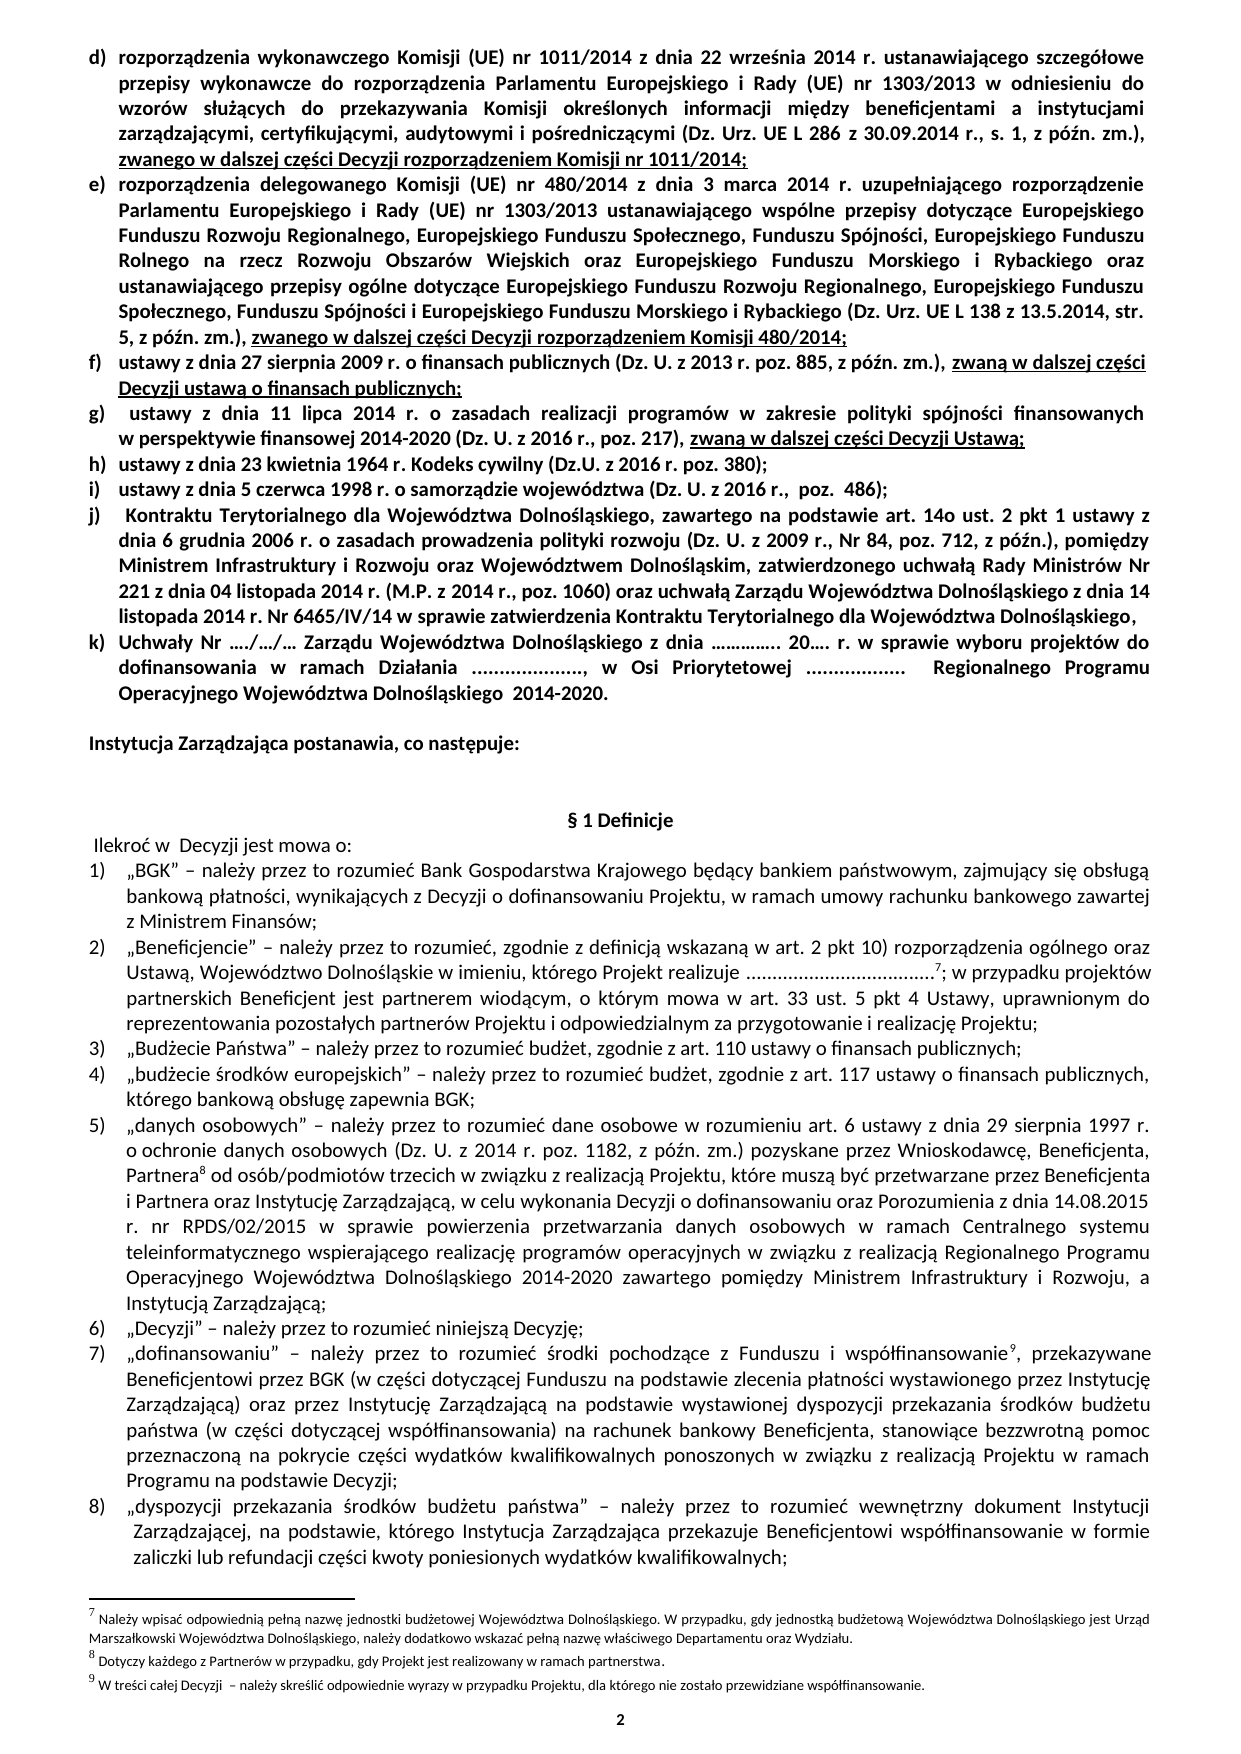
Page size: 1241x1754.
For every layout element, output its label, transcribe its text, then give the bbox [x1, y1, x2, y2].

list „Decyzji” – należy przez to rozumieć niniejszą Decyzję; [89, 1315, 1152, 1341]
list ustawy z dnia 11 lipca 2014 r. o zasadach realizacji programów w zakresie polityki spójności finansowanych w perspektywie finansowej 2014-2020 (Dz. U. z 2016 r., poz. 217), zwaną w dalszej części Decyzji Ustawą; [89, 400, 1146, 451]
list „budżecie środków europejskich” – należy przez to rozumieć budżet, zgodnie z art. 117 ustawy o finansach publicznych, którego bankową obsługę zapewnia BGK; [89, 1061, 1152, 1112]
text Ilekroć w Decyzji jest mowa o: [89, 832, 1152, 858]
list ustawy z dnia 27 sierpnia 2009 r. o finansach publicznych (Dz. U. z 2013 r. poz. 885, z późn. zm.), zwaną w dalszej części Decyzji ustawą o finansach publicznych; [89, 349, 1146, 400]
list „dyspozycji przekazania środków budżetu państwa” – należy przez to rozumieć wewnętrzny dokument Instytucji Zarządzającej, na podstawie, którego Instytucja Zarządzająca przekazuje Beneficjentowi współfinansowanie w formie zaliczki lub refundacji części kwoty poniesionych wydatków kwalifikowalnych; [89, 1493, 1152, 1569]
subtitle § 1 Definicje [89, 807, 1152, 832]
list „danych osobowych” – należy przez to rozumieć dane osobowe w rozumieniu art. 6 ustawy z dnia 29 sierpnia 1997 r. o ochronie danych osobowych (Dz. U. z 2014 r. poz. 1182, z późn. zm.) pozyskane przez Wnioskodawcę, Beneficjenta, Partnera od osób/podmiotów trzecich w związku z realizacją Projektu, które muszą być przetwarzane przez Beneficjenta i Partnera oraz Instytucję Zarządzającą, w celu wykonania Decyzji o dofinansowaniu oraz Porozumienia z dnia 14.08.2015 r. nr RPDS/02/2015 w sprawie powierzenia przetwarzania danych osobowych w ramach Centralnego systemu teleinformatycznego wspierającego realizację programów operacyjnych w związku z realizacją Regionalnego Programu Operacyjnego Województwa Dolnośląskiego 2014-2020 zawartego pomiędzy Ministrem Infrastruktury i Rozwoju, a Instytucją Zarządzającą; [89, 1112, 1152, 1315]
text Instytucja Zarządzająca postanawia, co następuje: [89, 731, 1152, 756]
list „BGK” – należy przez to rozumieć Bank Gospodarstwa Krajowego będący bankiem państwowym, zajmujący się obsługą bankową płatności, wynikających z Decyzji o dofinansowaniu Projektu, w ramach umowy rachunku bankowego zawartej z Ministrem Finansów; [89, 858, 1152, 934]
list „dofinansowaniu” – należy przez to rozumieć środki pochodzące z Funduszu i współfinansowanie, przekazywane Beneficjentowi przez BGK (w części dotyczącej Funduszu na podstawie zlecenia płatności wystawionego przez Instytucję Zarządzającą) oraz przez Instytucję Zarządzającą na podstawie wystawionej dyspozycji przekazania środków budżetu państwa (w części dotyczącej współfinansowania) na rachunek bankowy Beneficjenta, stanowiące bezzwrotną pomoc przeznaczoną na pokrycie części wydatków kwalifikowalnych ponoszonych w związku z realizacją Projektu w ramach Programu na podstawie Decyzji; [89, 1341, 1152, 1493]
list „Beneficjencie” – należy przez to rozumieć, zgodnie z definicją wskazaną w art. 2 pkt 10) rozporządzenia ogólnego oraz Ustawą, Województwo Dolnośląskie w imieniu, którego Projekt realizuje ....................................; w przypadku projektów partnerskich Beneficjent jest partnerem wiodącym, o którym mowa w art. 33 ust. 5 pkt 4 Ustawy, uprawnionym do reprezentowania pozostałych partnerów Projektu i odpowiedzialnym za przygotowanie i realizację Projektu; [89, 934, 1152, 1036]
list „Budżecie Państwa” – należy przez to rozumieć budżet, zgodnie z art. 110 ustawy o finansach publicznych; [89, 1036, 1152, 1061]
list Kontraktu Terytorialnego dla Województwa Dolnośląskiego, zawartego na podstawie art. 14o ust. 2 pkt 1 ustawy z dnia 6 grudnia 2006 r. o zasadach prowadzenia polityki rozwoju (Dz. U. z 2009 r., Nr 84, poz. 712, z późn.), pomiędzy Ministrem Infrastruktury i Rozwoju oraz Województwem Dolnośląskim, zatwierdzonego uchwałą Rady Ministrów Nr 221 z dnia 04 listopada 2014 r. (M.P. z 2014 r., poz. 1060) oraz uchwałą Zarządu Województwa Dolnośląskiego z dnia 14 listopada 2014 r. Nr 6465/IV/14 w sprawie zatwierdzenia Kontraktu Terytorialnego dla Województwa Dolnośląskiego, [89, 502, 1152, 629]
list ustawy z dnia 23 kwietnia 1964 r. Kodeks cywilny (Dz.U. z 2016 r. poz. 380); [89, 451, 1146, 476]
list Uchwały Nr …./…/… Zarządu Województwa Dolnośląskiego z dnia ………….. 20…. r. w sprawie wyboru projektów do dofinansowania w ramach Działania ...................., w Osi Priorytetowej .................. Regionalnego Programu Operacyjnego Województwa Dolnośląskiego 2014-2020. [89, 629, 1152, 705]
list rozporządzenia wykonawczego Komisji (UE) nr 1011/2014 z dnia 22 września 2014 r. ustanawiającego szczegółowe przepisy wykonawcze do rozporządzenia Parlamentu Europejskiego i Rady (UE) nr 1303/2013 w odniesieniu do wzorów służących do przekazywania Komisji określonych informacji między beneficjentami a instytucjami zarządzającymi, certyfikującymi, audytowymi i pośredniczącymi (Dz. Urz. UE L 286 z 30.09.2014 r., s. 1, z późn. zm.), zwanego w dalszej części Decyzji rozporządzeniem Komisji nr 1011/2014; [89, 44, 1146, 171]
list ustawy z dnia 5 czerwca 1998 r. o samorządzie województwa (Dz. U. z 2016 r., poz. 486); [89, 476, 1152, 502]
list rozporządzenia delegowanego Komisji (UE) nr 480/2014 z dnia 3 marca 2014 r. uzupełniającego rozporządzenie Parlamentu Europejskiego i Rady (UE) nr 1303/2013 ustanawiającego wspólne przepisy dotyczące Europejskiego Funduszu Rozwoju Regionalnego, Europejskiego Funduszu Społecznego, Funduszu Spójności, Europejskiego Funduszu Rolnego na rzecz Rozwoju Obszarów Wiejskich oraz Europejskiego Funduszu Morskiego i Rybackiego oraz ustanawiającego przepisy ogólne dotyczące Europejskiego Funduszu Rozwoju Regionalnego, Europejskiego Funduszu Społecznego, Funduszu Spójności i Europejskiego Funduszu Morskiego i Rybackiego (Dz. Urz. UE L 138 z 13.5.2014, str. 5, z późn. zm.), zwanego w dalszej części Decyzji rozporządzeniem Komisji 480/2014; [89, 171, 1146, 349]
